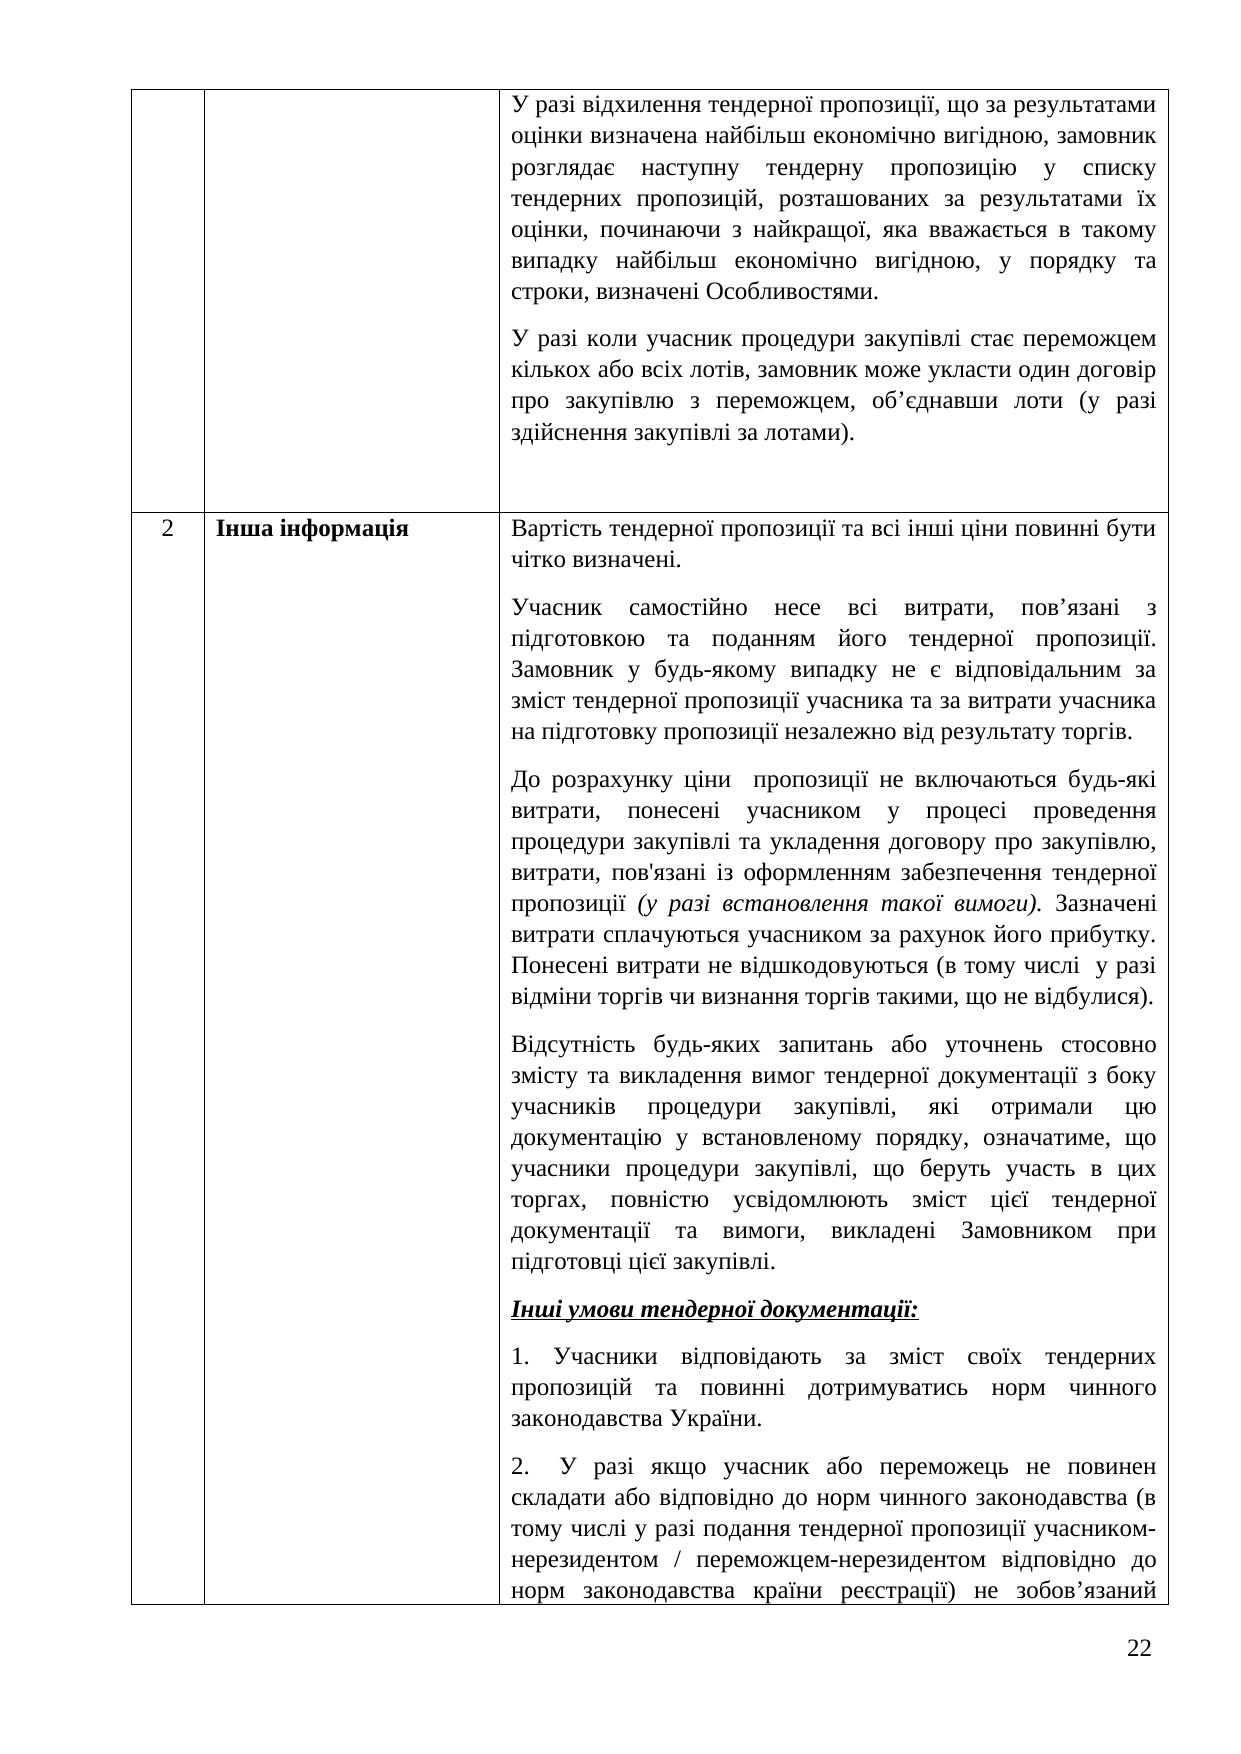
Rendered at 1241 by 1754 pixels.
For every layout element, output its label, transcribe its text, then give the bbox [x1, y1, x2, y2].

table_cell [500, 90, 1168, 512]
table_cell Інша інформація [205, 513, 499, 1604]
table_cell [500, 513, 1168, 1604]
table_cell 2 [132, 513, 204, 1604]
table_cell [205, 90, 499, 512]
table_cell 1 [132, 90, 204, 512]
